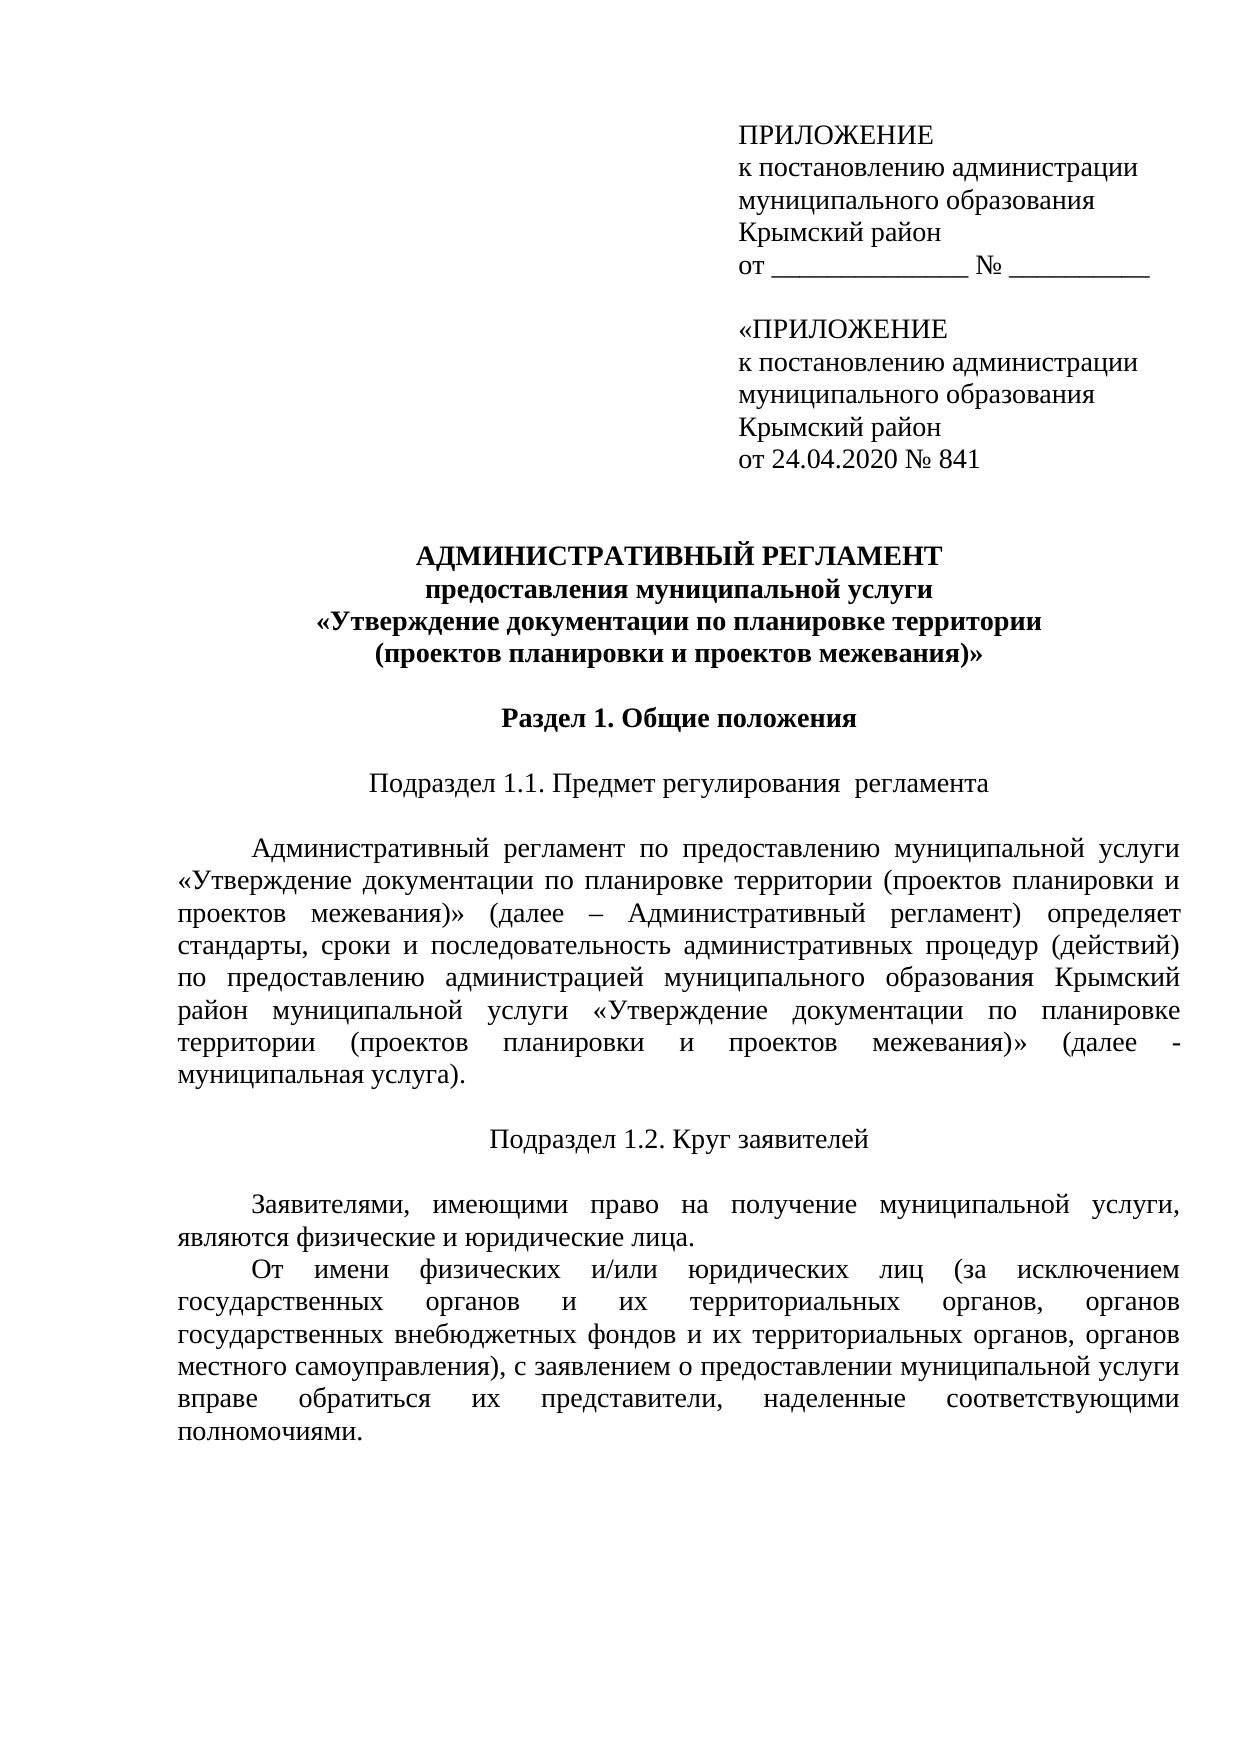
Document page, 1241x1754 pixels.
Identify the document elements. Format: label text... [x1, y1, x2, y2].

text Крымский район [177, 410, 1181, 442]
text От имени физических и/или юридических лиц (за исключением государственных органов и их территориальных органов, органов государственных внебюджетных фондов и их территориальных органов, органов местного самоуправления), с заявлением о предоставлении муниципальной услуги вправе обратиться их представители, наделенные соответствующими полномочиями. [177, 1252, 1181, 1446]
text от ______________ № __________ [177, 248, 1181, 280]
text предоставления муниципальной услуги [177, 572, 1181, 604]
text Заявителями, имеющими право на получение муниципальной услуги, являются физические и юридические лица. [177, 1187, 1181, 1252]
text ПРИЛОЖЕНИЕ [177, 118, 1181, 151]
text Административный регламент по предоставлению муниципальной услуги «Утверждение документации по планировке территории (проектов планировки и проектов межевания)» (далее – Административный регламент) определяет стандарты, сроки и последовательность административных процедур (действий) по предоставлению администрацией муниципального образования Крымский район муниципальной услуги «Утверждение документации по планировке территории (проектов планировки и проектов межевания)» (далее - муниципальная услуга). [177, 831, 1181, 1090]
text Раздел 1. Общие положения [177, 701, 1181, 734]
text (проектов планировки и проектов межевания)» [177, 636, 1181, 669]
text муниципального образования [177, 377, 1181, 410]
text Подраздел 1.2. Круг заявителей [177, 1122, 1181, 1155]
text к постановлению администрации [177, 345, 1181, 377]
text к постановлению администрации [177, 151, 1181, 183]
text Подраздел 1.1. Предмет регулирования регламента [177, 766, 1181, 798]
text «Утверждение документации по планировке территории [177, 604, 1181, 636]
text Крымский район [177, 215, 1181, 248]
text муниципального образования [177, 183, 1181, 215]
text «ПРИЛОЖЕНИЕ [177, 312, 1181, 345]
text АДМИНИСТРАТИВНЫЙ РЕГЛАМЕНТ [177, 539, 1181, 572]
text от 24.04.2020 № 841 [177, 442, 1181, 474]
